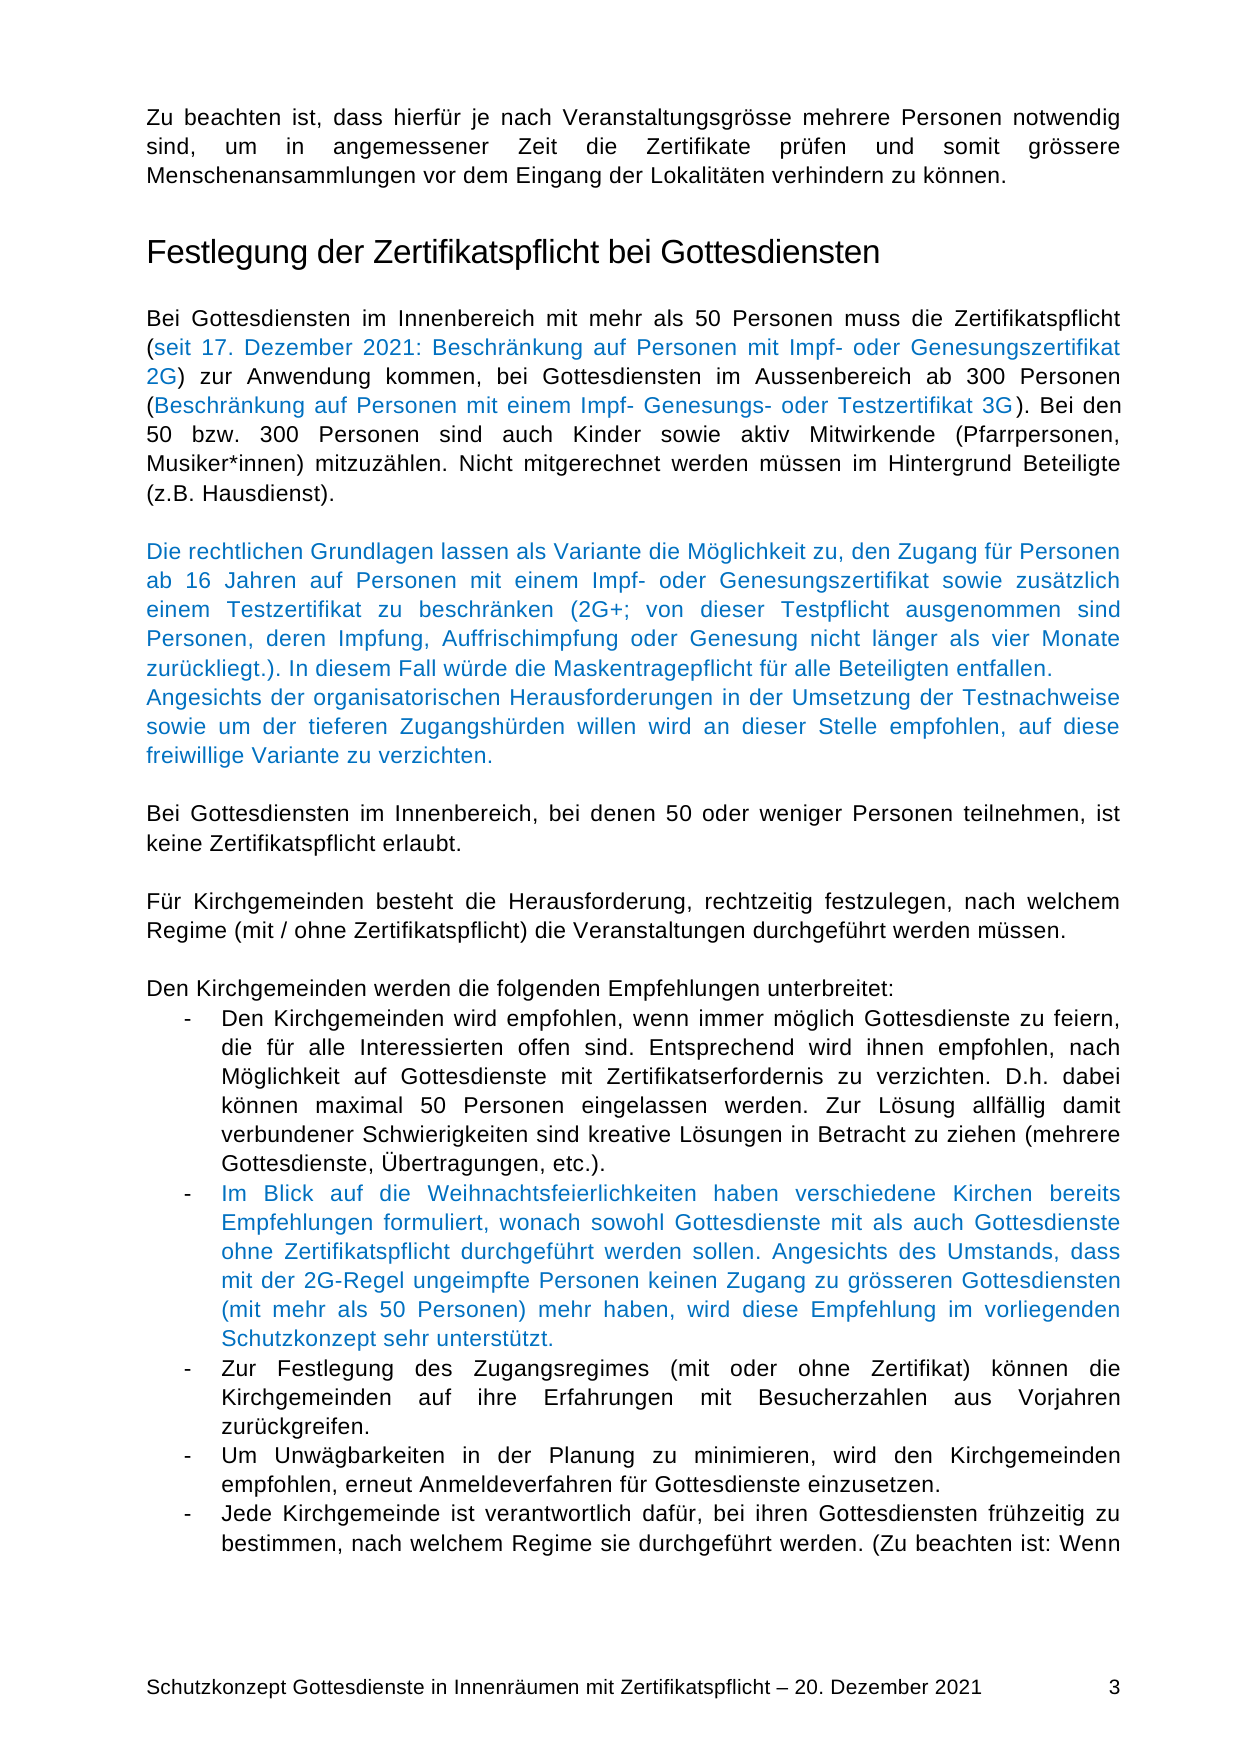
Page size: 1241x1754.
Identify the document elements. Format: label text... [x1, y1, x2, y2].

list Um Unwägbarkeiten in der Planung zu minimieren, wird den Kirchgemeinden empfohlen, erneut Anmeldeverfahren für Gottesdienste einzusetzen. [183, 1439, 1122, 1497]
text Den Kirchgemeinden werden die folgenden Empfehlungen unterbreitet: [146, 972, 1122, 1002]
list Zur Festlegung des Zugangsregimes (mit oder ohne Zertifikat) können die Kirchgemeinden auf ihre Erfahrungen mit Besucherzahlen aus Vorjahren zurückgreifen. [183, 1352, 1122, 1439]
text Bei Gottesdiensten im Innenbereich mit mehr als 50 Personen muss die Zertifikatspflicht (seit 17. Dezember 2021: Beschränkung auf Personen mit Impf- oder Genesungszertifikat 2G) zur Anwendung kommen, bei Gottesdiensten im Aussenbereich ab 300 Personen (Beschränkung auf Personen mit einem Impf- Genesungs- oder Testzertifikat 3G). Bei den 50 bzw. 300 Personen sind auch Kinder sowie aktiv Mitwirkende (Pfarrpersonen, Musiker*innen) mitzuzählen. Nicht mitgerechnet werden müssen im Hintergrund Beteiligte (z.B. Hausdienst). [146, 302, 1122, 506]
text Für Kirchgemeinden besteht die Herausforderung, rechtzeitig festzulegen, nach welchem Regime (mit / ohne Zertifikatspflicht) die Veranstaltungen durchgeführt werden müssen. [146, 885, 1122, 943]
text Angesichts der organisatorischen Herausforderungen in der Umsetzung der Testnachweise sowie um der tieferen Zugangshürden willen wird an dieser Stelle empfohlen, auf diese freiwillige Variante zu verzichten. [146, 681, 1122, 768]
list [183, 1497, 1122, 1556]
text Zu beachten ist, dass hierfür je nach Veranstaltungsgrösse mehrere Personen notwendig sind, um in angemessener Zeit die Zertifikate prüfen und somit grössere Menschenansammlungen vor dem Eingang der Lokalitäten verhindern zu können. [146, 101, 1122, 189]
text Bei Gottesdiensten im Innenbereich, bei denen 50 oder weniger Personen teilnehmen, ist keine Zertifikatspflicht erlaubt. [146, 797, 1122, 856]
list Den Kirchgemeinden wird empfohlen, wenn immer möglich Gottesdienste zu feiern, die für alle Interessierten offen sind. Entsprechend wird ihnen empfohlen, nach Möglichkeit auf Gottesdienste mit Zertifikatserfordernis zu verzichten. D.h. dabei können maximal 50 Personen eingelassen werden. Zur Lösung allfällig damit verbundener Schwierigkeiten sind kreative Lösungen in Betracht zu ziehen (mehrere Gottesdienste, Übertragungen, etc.). [183, 1002, 1122, 1177]
subtitle Festlegung der Zertifikatspflicht bei Gottesdiensten [146, 230, 1122, 272]
list Im Blick auf die Weihnachtsfeierlichkeiten haben verschiedene Kirchen bereits Empfehlungen formuliert, wonach sowohl Gottesdienste mit als auch Gottesdienste ohne Zertifikatspflicht durchgeführt werden sollen. Angesichts des Umstands, dass mit der 2G-Regel ungeimpfte Personen keinen Zugang zu grösseren Gottesdiensten (mit mehr als 50 Personen) mehr haben, wird diese Empfehlung im vorliegenden Schutzkonzept sehr unterstützt. [183, 1177, 1122, 1352]
text Die rechtlichen Grundlagen lassen als Variante die Möglichkeit zu, den Zugang für Personen ab 16 Jahren auf Personen mit einem Impf- oder Genesungszertifikat sowie zusätzlich einem Testzertifikat zu beschränken (2G+; von dieser Testpflicht ausgenommen sind Personen, deren Impfung, Auffrischimpfung oder Genesung nicht länger als vier Monate zurückliegt.). In diesem Fall würde die Maskentragepflicht für alle Beteiligten entfallen. [146, 535, 1122, 681]
